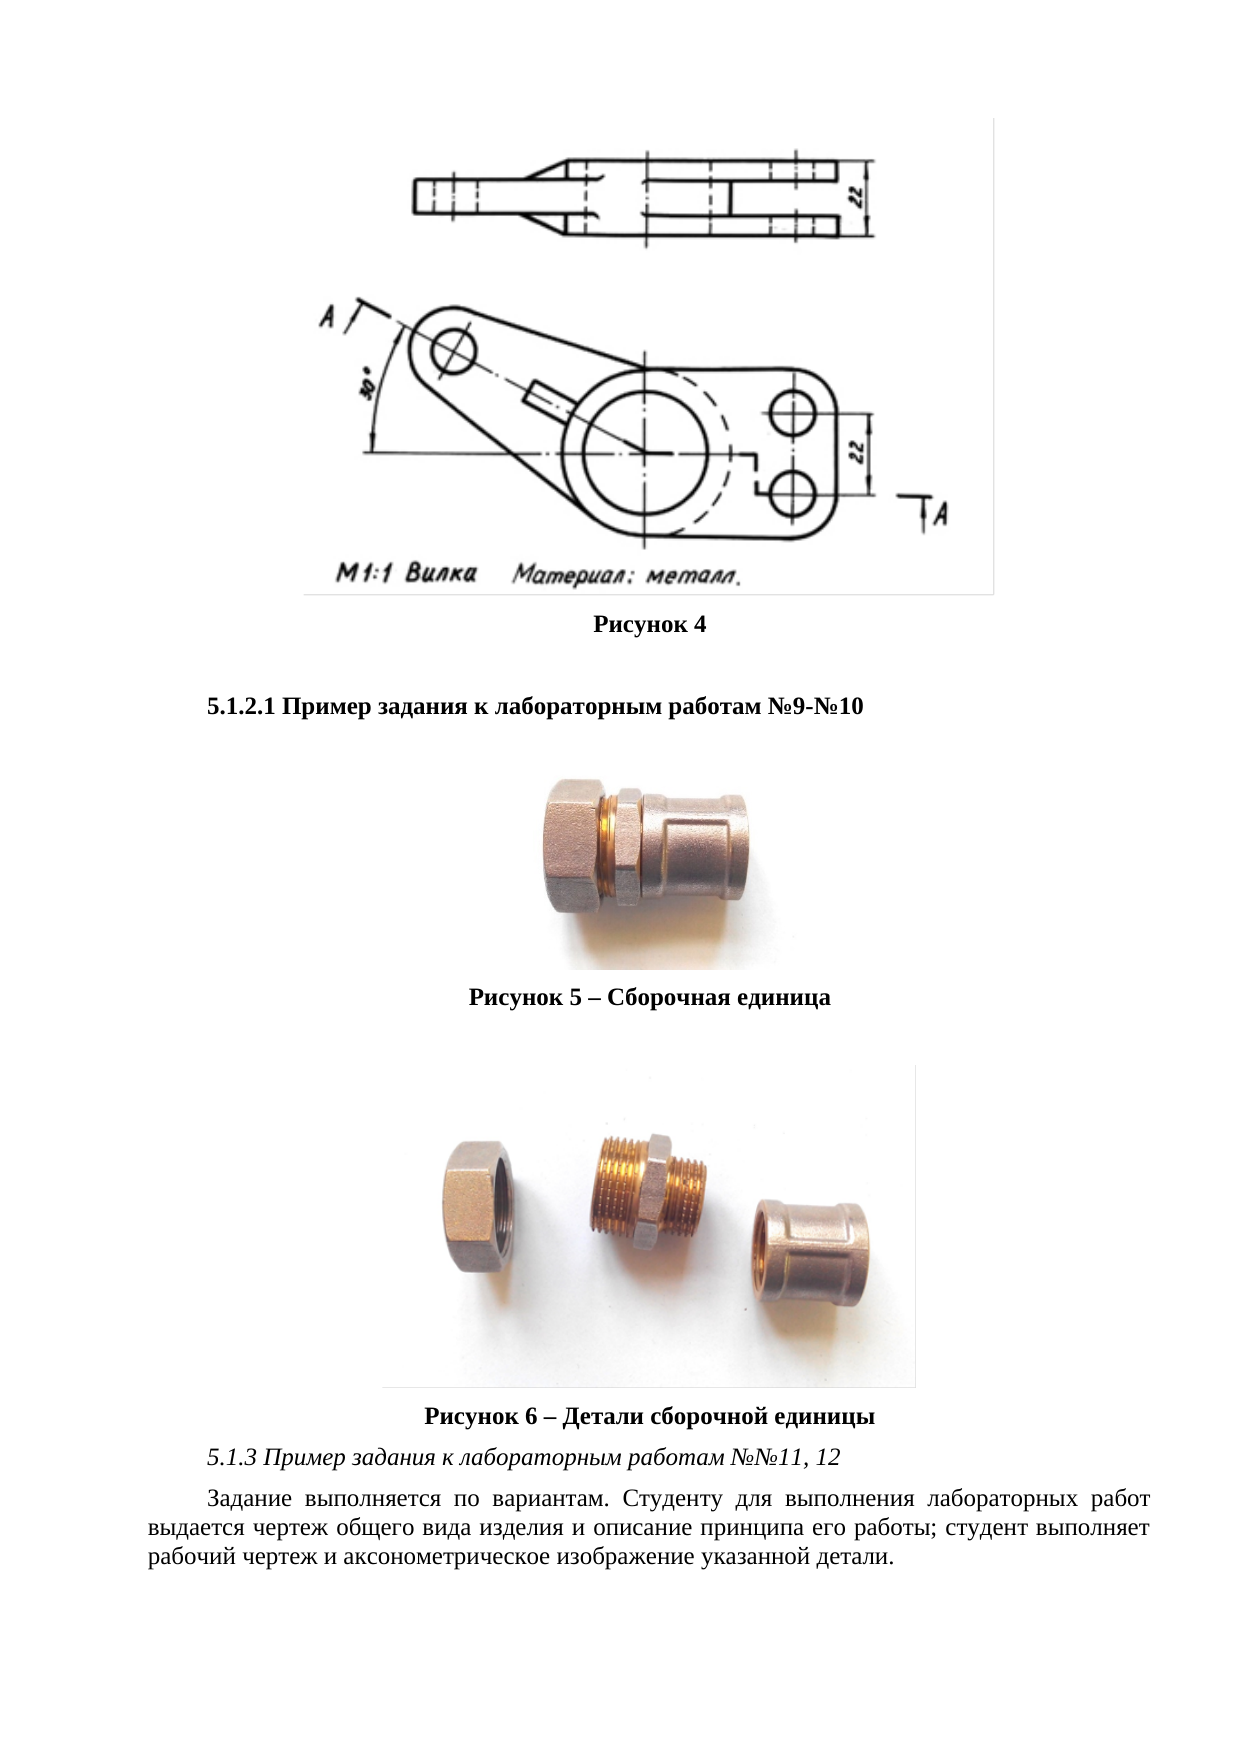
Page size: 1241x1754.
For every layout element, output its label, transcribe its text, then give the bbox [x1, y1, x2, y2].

text Рисунок 5 – Сборочная единица [148, 982, 1152, 1011]
text Рисунок 4 [148, 609, 1152, 637]
picture [303, 118, 996, 597]
subtitle Пример задания к лабораторным работам №№11, 12 [148, 1442, 1152, 1471]
subtitle Пример задания к лабораторным работам №9-№10 [148, 691, 1152, 720]
text Рисунок 6 – Детали сборочной единицы [148, 1401, 1152, 1430]
text Задание выполняется по вариантам. Студенту для выполнения лабораторных работ выдается чертеж общего вида изделия и описание принципа его работы; студент выполняет рабочий чертеж и аксонометрическое изображение указанной детали. [148, 1483, 1152, 1570]
picture [382, 1065, 917, 1389]
picture [500, 732, 799, 970]
